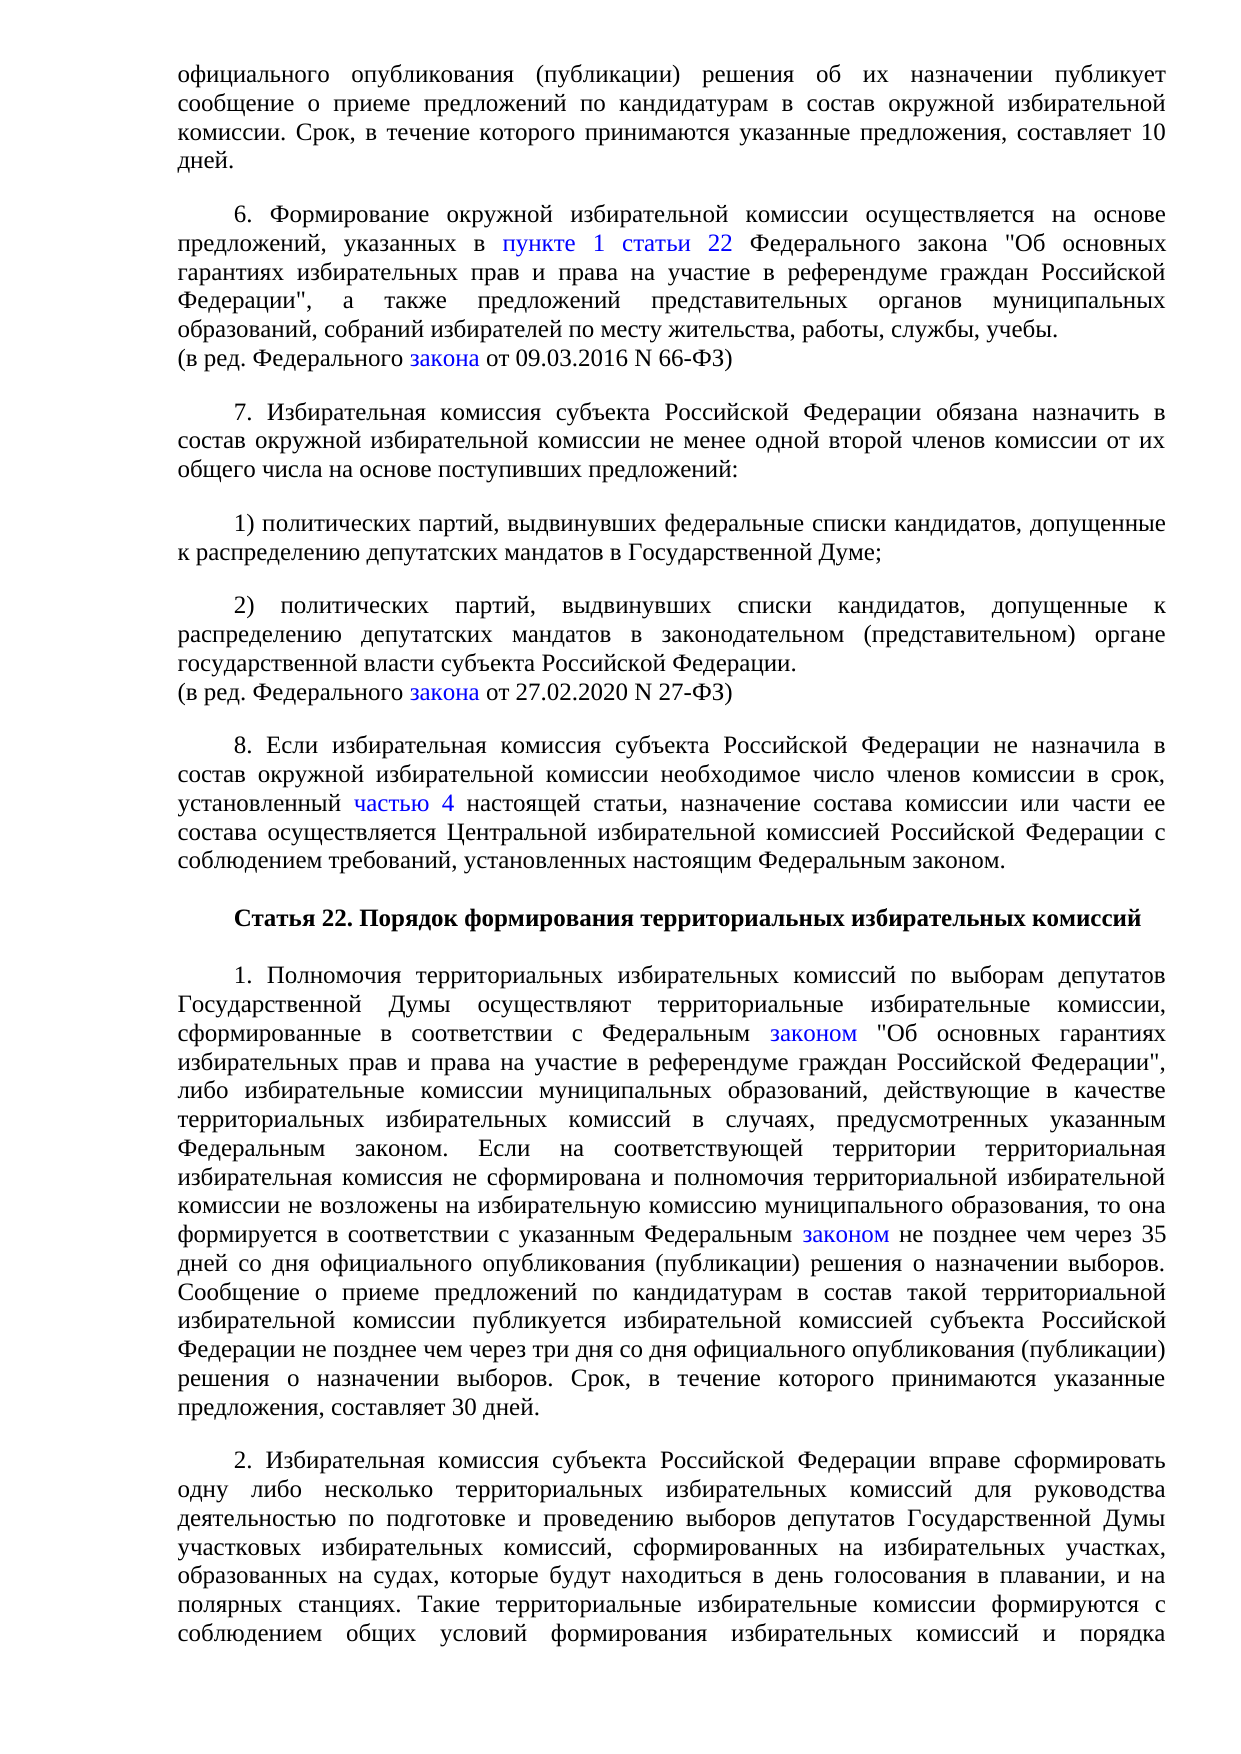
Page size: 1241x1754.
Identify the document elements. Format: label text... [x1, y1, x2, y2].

text 2) политических партий, выдвинувших списки кандидатов, допущенные к распределению депутатских мандатов в законодательном (представительном) органе государственной власти субъекта Российской Федерации. [177, 590, 1167, 677]
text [177, 59, 1167, 174]
text 6. Формирование окружной избирательной комиссии осуществляется на основе предложений, указанных в пункте 1 статьи 22 Федерального закона "Об основных гарантиях избирательных прав и права на участие в референдуме граждан Российской Федерации", а также предложений представительных органов муниципальных образований, собраний избирателей по месту жительства, работы, службы, учебы. [177, 199, 1167, 343]
text 8. Если избирательная комиссия субъекта Российской Федерации не назначила в состав окружной избирательной комиссии необходимое число членов комиссии в срок, установленный частью 4 настоящей статьи, назначение состава комиссии или части ее состава осуществляется Центральной избирательной комиссией Российской Федерации с соблюдением требований, установленных настоящим Федеральным законом. [177, 730, 1167, 874]
text 1) политических партий, выдвинувших федеральные списки кандидатов, допущенные к распределению депутатских мандатов в Государственной Думе; [177, 508, 1167, 565]
text 1. Полномочия территориальных избирательных комиссий по выборам депутатов Государственной Думы осуществляют территориальные избирательные комиссии, сформированные в соответствии с Федеральным законом "Об основных гарантиях избирательных прав и права на участие в референдуме граждан Российской Федерации", либо избирательные комиссии муниципальных образований, действующие в качестве территориальных избирательных комиссий в случаях, предусмотренных указанным Федеральным законом. Если на соответствующей территории территориальная избирательная комиссия не сформирована и полномочия территориальной избирательной комиссии не возложены на избирательную комиссию муниципального образования, то она формируется в соответствии с указанным Федеральным законом не позднее чем через 35 дней со дня официального опубликования (публикации) решения о назначении выборов. Сообщение о приеме предложений по кандидатурам в состав такой территориальной избирательной комиссии публикуется избирательной комиссией субъекта Российской Федерации не позднее чем через три дня со дня официального опубликования (публикации) решения о назначении выборов. Срок, в течение которого принимаются указанные предложения, составляет 30 дней. [177, 960, 1167, 1420]
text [177, 1445, 1167, 1647]
text (в ред. Федерального закона от 27.02.2020 N 27-ФЗ) [177, 677, 1167, 705]
text (в ред. Федерального закона от 09.03.2016 N 66-ФЗ) [177, 343, 1167, 372]
title Статья 22. Порядок формирования территориальных избирательных комиссий [177, 903, 1167, 932]
text 7. Избирательная комиссия субъекта Российской Федерации обязана назначить в состав окружной избирательной комиссии не менее одной второй членов комиссии от их общего числа на основе поступивших предложений: [177, 397, 1167, 483]
